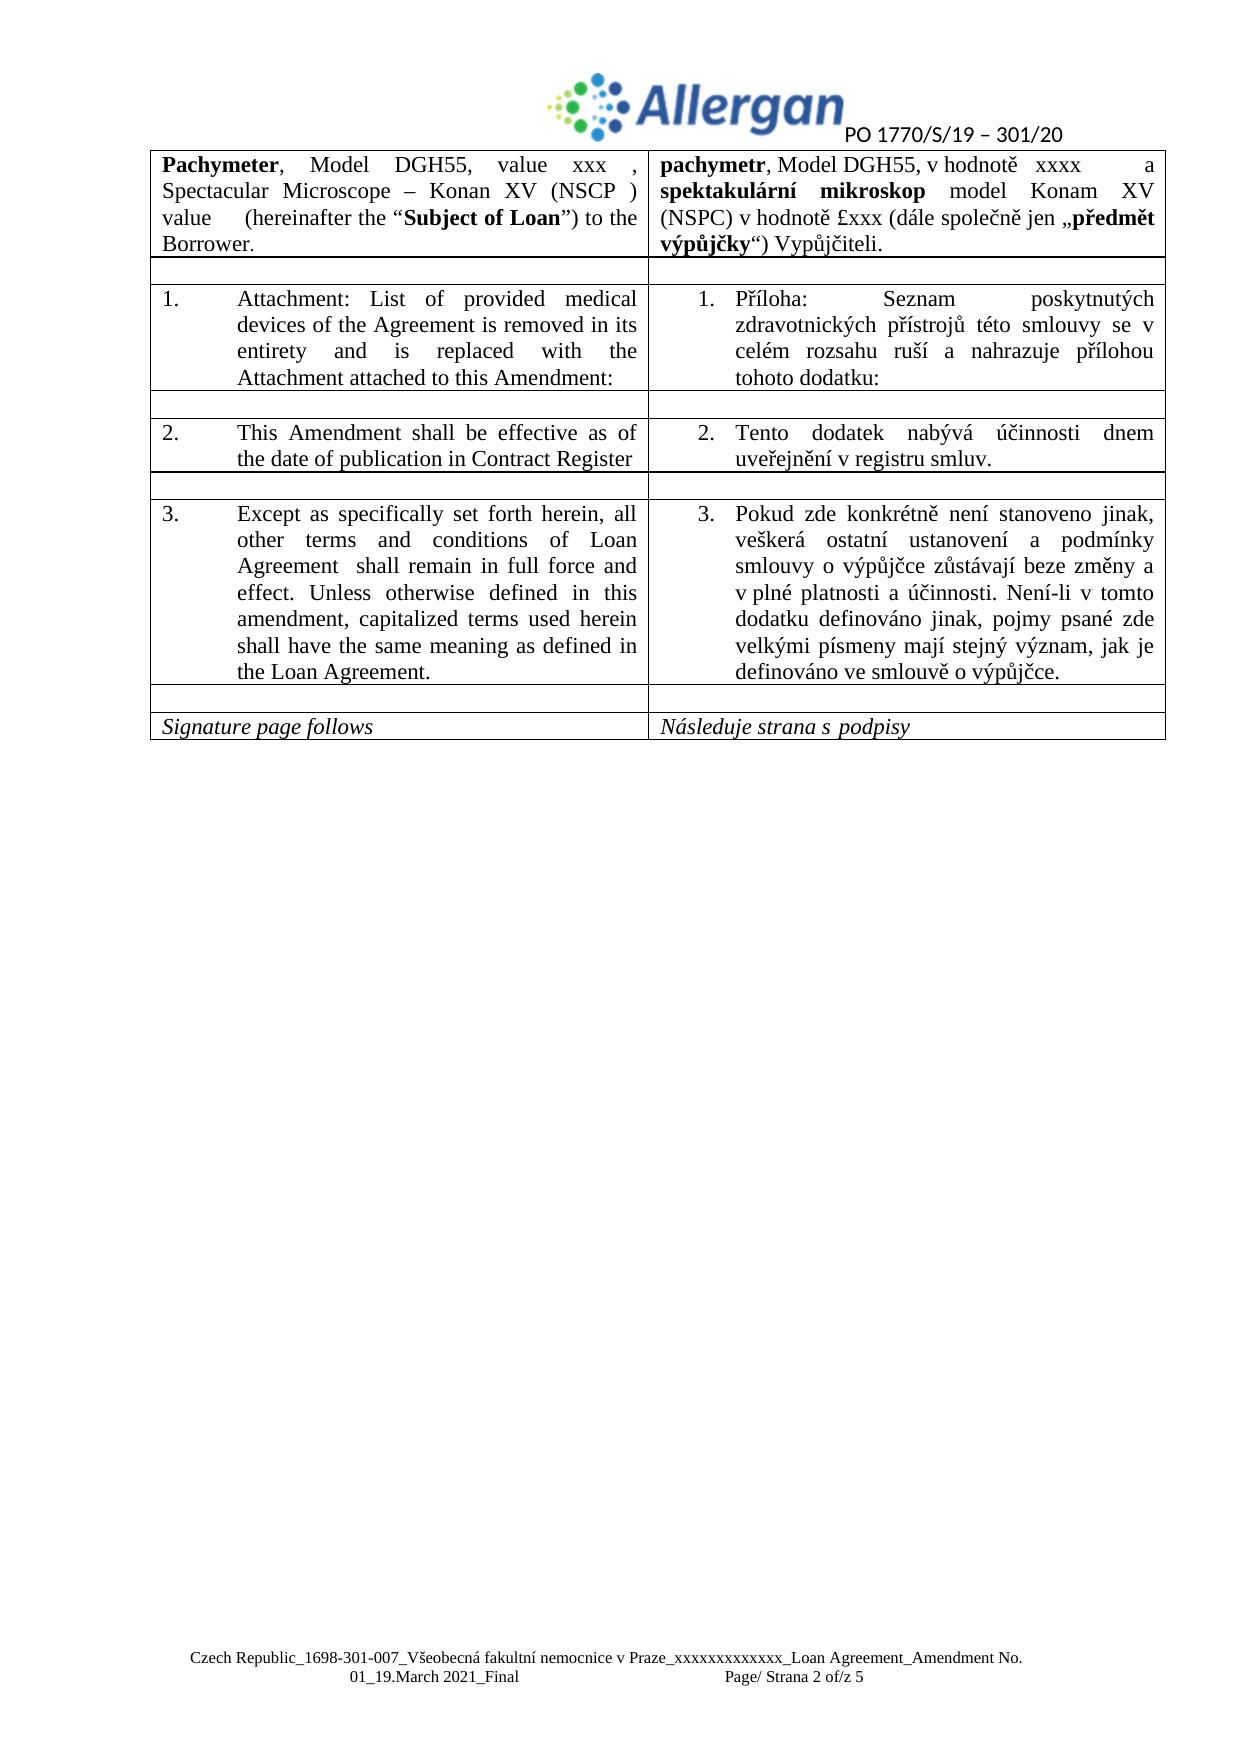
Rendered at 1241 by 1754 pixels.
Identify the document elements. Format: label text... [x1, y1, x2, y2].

table_cell [151, 473, 648, 499]
picture [547, 73, 845, 143]
table_cell Except as specifically set forth herein, all other terms and conditions of Loan Agreement shall remain in full force and effect. Unless otherwise defined in this amendment, capitalized terms used herein shall have the same meaning as defined in the Loan Agreement. [151, 500, 648, 684]
table_cell [649, 685, 1165, 712]
table_cell This Amendment shall be effective as of the date of publication in Contract Register [151, 419, 648, 471]
table_cell Následuje strana s podpisy [649, 713, 1165, 739]
table_cell [151, 391, 648, 418]
table_cell Příloha: Seznam poskytnutých zdravotnických přístrojů této smlouvy se v celém rozsahu ruší a nahrazuje přílohou tohoto dodatku: [649, 285, 1165, 390]
table_cell Signature page follows [151, 713, 648, 739]
table_cell Tento dodatek nabývá účinnosti dnem uveřejnění v registru smluv. [649, 419, 1165, 471]
table_cell [649, 391, 1165, 418]
table_cell [649, 473, 1165, 499]
table_cell [151, 685, 648, 712]
table_cell Pokud zde konkrétně není stanoveno jinak, veškerá ostatní ustanovení a podmínky smlouvy o výpůjčce zůstávají beze změny a v plné platnosti a účinnosti. Není-li v tomto dodatku definováno jinak, pojmy psané zde velkými písmeny mají stejný význam, jak je definováno ve smlouvě o výpůjčce. [649, 500, 1165, 684]
table_cell [151, 258, 648, 284]
table_cell [649, 258, 1165, 284]
table_cell Attachment: List of provided medical devices of the Agreement is removed in its entirety and is replaced with the Attachment attached to this Amendment: [151, 285, 648, 390]
